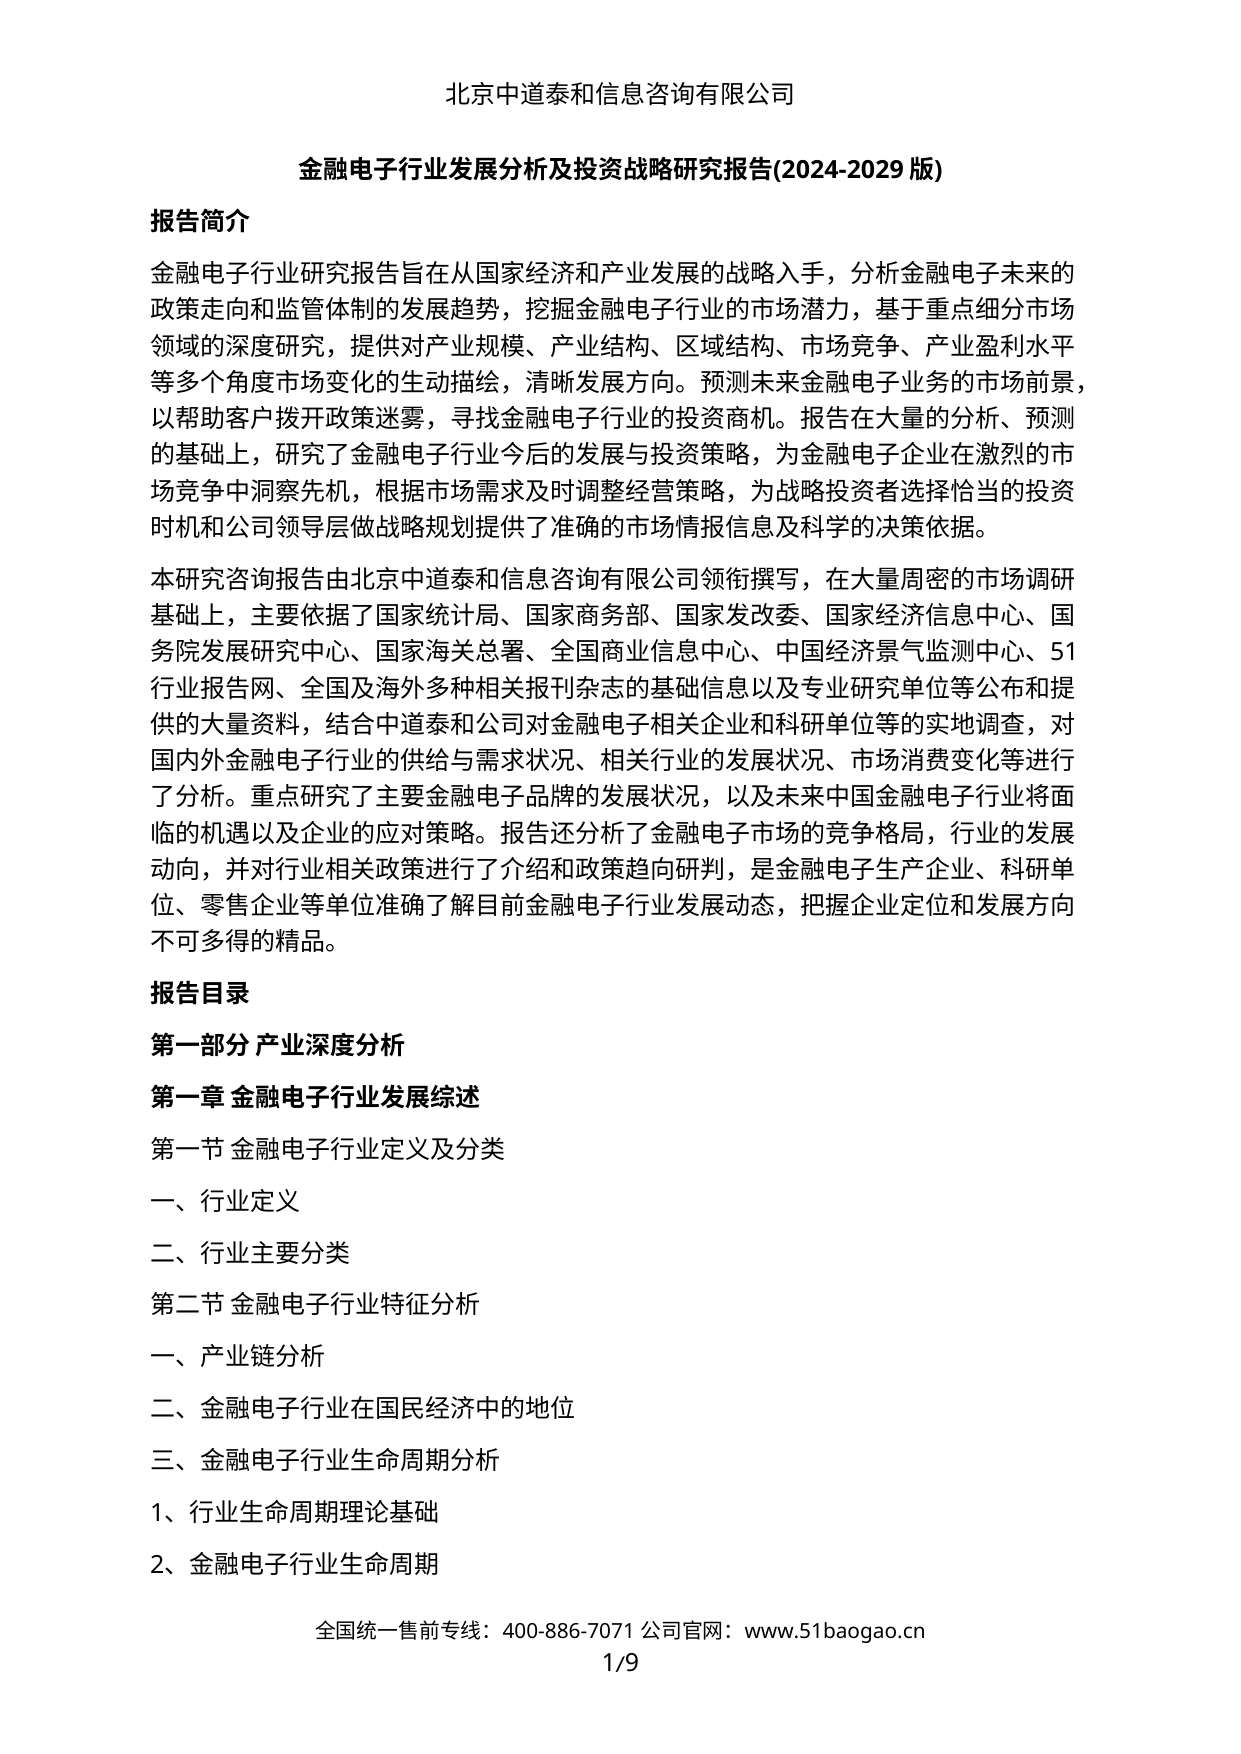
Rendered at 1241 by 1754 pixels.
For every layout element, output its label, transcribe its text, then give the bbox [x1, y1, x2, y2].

text 金融电子行业研究报告旨在从国家经济和产业发展的战略入手，分析金融电子未来的政策走向和监管体制的发展趋势，挖掘金融电子行业的市场潜力，基于重点细分市场领域的深度研究，提供对产业规模、产业结构、区域结构、市场竞争、产业盈利水平等多个角度市场变化的生动描绘，清晰发展方向。预测未来金融电子业务的市场前景，以帮助客户拨开政策迷雾，寻找金融电子行业的投资商机。报告在大量的分析、预测的基础上，研究了金融电子行业今后的发展与投资策略，为金融电子企业在激烈的市场竞争中洞察先机，根据市场需求及时调整经营策略，为战略投资者选择恰当的投资时机和公司领导层做战略规划提供了准确的市场情报信息及科学的决策依据。 [150, 254, 1090, 544]
text 三、金融电子行业生命周期分析 [150, 1441, 1090, 1477]
text 报告简介 [150, 202, 1090, 238]
text 本研究咨询报告由北京中道泰和信息咨询有限公司领衔撰写，在大量周密的市场调研基础上，主要依据了国家统计局、国家商务部、国家发改委、国家经济信息中心、国务院发展研究中心、国家海关总署、全国商业信息中心、中国经济景气监测中心、51行业报告网、全国及海外多种相关报刊杂志的基础信息以及专业研究单位等公布和提供的大量资料，结合中道泰和公司对金融电子相关企业和科研单位等的实地调查，对国内外金融电子行业的供给与需求状况、相关行业的发展状况、市场消费变化等进行了分析。重点研究了主要金融电子品牌的发展状况，以及未来中国金融电子行业将面临的机遇以及企业的应对策略。报告还分析了金融电子市场的竞争格局，行业的发展动向，并对行业相关政策进行了介绍和政策趋向研判，是金融电子生产企业、科研单位、零售企业等单位准确了解目前金融电子行业发展动态，把握企业定位和发展方向不可多得的精品。 [150, 559, 1090, 958]
text 第一章 金融电子行业发展综述 [150, 1077, 1090, 1114]
text 一、产业链分析 [150, 1337, 1090, 1373]
text 2、金融电子行业生命周期 [150, 1544, 1090, 1581]
text 二、行业主要分类 [150, 1233, 1090, 1269]
text 金融电子行业发展分析及投资战略研究报告(2024-2029版) [150, 150, 1090, 186]
text 1、行业生命周期理论基础 [150, 1492, 1090, 1529]
text 二、金融电子行业在国民经济中的地位 [150, 1389, 1090, 1425]
text 报告目录 [150, 974, 1090, 1010]
text 第一部分 产业深度分析 [150, 1026, 1090, 1062]
text 第一节 金融电子行业定义及分类 [150, 1129, 1090, 1166]
text 第二节 金融电子行业特征分析 [150, 1285, 1090, 1321]
text 一、行业定义 [150, 1181, 1090, 1217]
